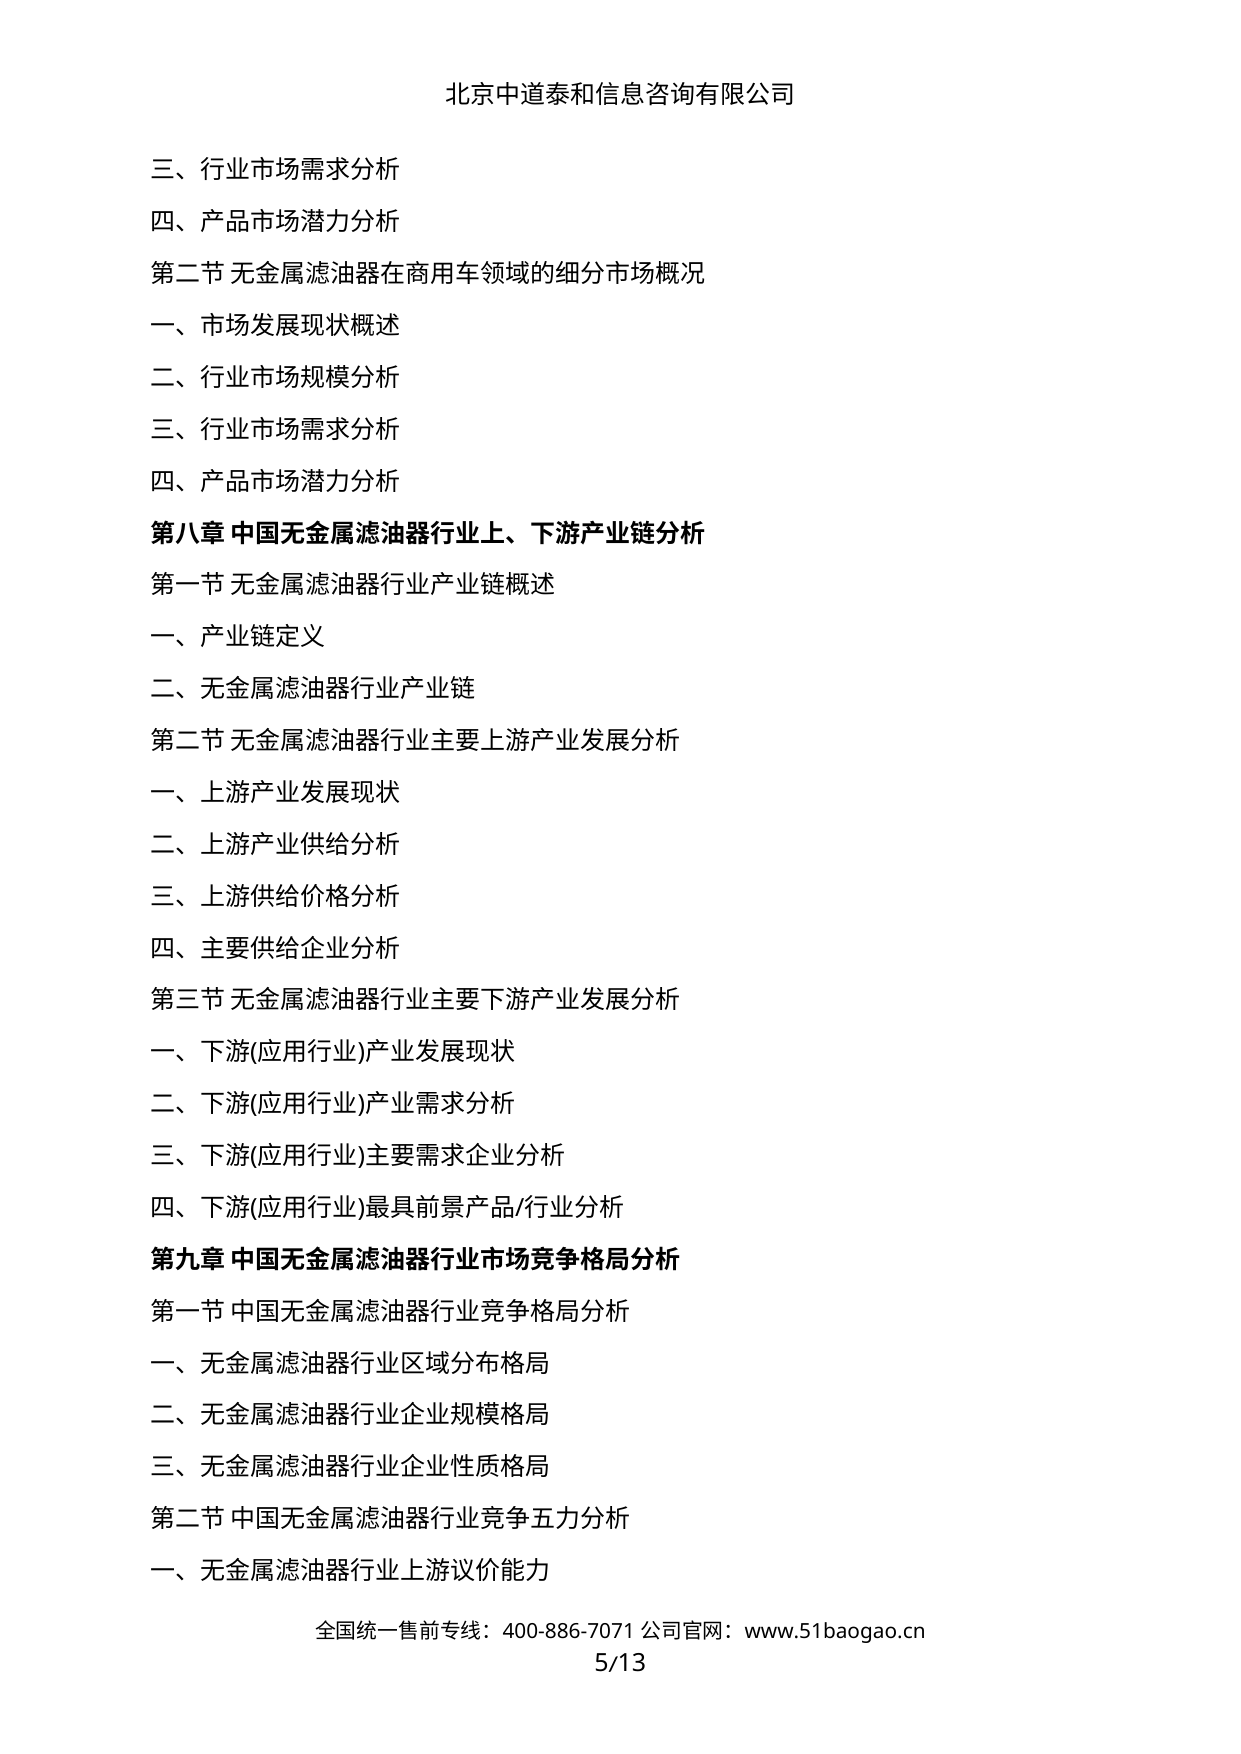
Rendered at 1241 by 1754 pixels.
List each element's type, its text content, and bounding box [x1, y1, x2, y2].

text 一、市场发展现状概述 [150, 306, 1090, 342]
text 一、下游(应用行业)产业发展现状 [150, 1032, 1090, 1068]
text 一、无金属滤油器行业上游议价能力 [150, 1551, 1090, 1587]
text 一、上游产业发展现状 [150, 772, 1090, 809]
text 三、上游供给价格分析 [150, 876, 1090, 912]
text 三、下游(应用行业)主要需求企业分析 [150, 1136, 1090, 1172]
text 第三节 无金属滤油器行业主要下游产业发展分析 [150, 980, 1090, 1016]
text 四、产品市场潜力分析 [150, 202, 1090, 238]
text 一、产业链定义 [150, 617, 1090, 653]
text 三、无金属滤油器行业企业性质格局 [150, 1447, 1090, 1483]
text 二、无金属滤油器行业企业规模格局 [150, 1395, 1090, 1431]
text 第二节 无金属滤油器行业主要上游产业发展分析 [150, 721, 1090, 757]
text 第二节 无金属滤油器在商用车领域的细分市场概况 [150, 254, 1090, 290]
text 二、下游(应用行业)产业需求分析 [150, 1084, 1090, 1120]
text 第八章 中国无金属滤油器行业上、下游产业链分析 [150, 513, 1090, 549]
text 二、无金属滤油器行业产业链 [150, 669, 1090, 705]
text 二、行业市场规模分析 [150, 357, 1090, 394]
text 一、无金属滤油器行业区域分布格局 [150, 1343, 1090, 1379]
text 第二节 中国无金属滤油器行业竞争五力分析 [150, 1499, 1090, 1535]
text 四、产品市场潜力分析 [150, 461, 1090, 497]
text 三、行业市场需求分析 [150, 150, 1090, 186]
text 二、上游产业供给分析 [150, 824, 1090, 861]
text 第一节 中国无金属滤油器行业竞争格局分析 [150, 1291, 1090, 1327]
text 四、下游(应用行业)最具前景产品/行业分析 [150, 1187, 1090, 1224]
text 三、行业市场需求分析 [150, 409, 1090, 446]
text 四、主要供给企业分析 [150, 928, 1090, 964]
text 第九章 中国无金属滤油器行业市场竞争格局分析 [150, 1239, 1090, 1276]
text 第一节 无金属滤油器行业产业链概述 [150, 565, 1090, 601]
